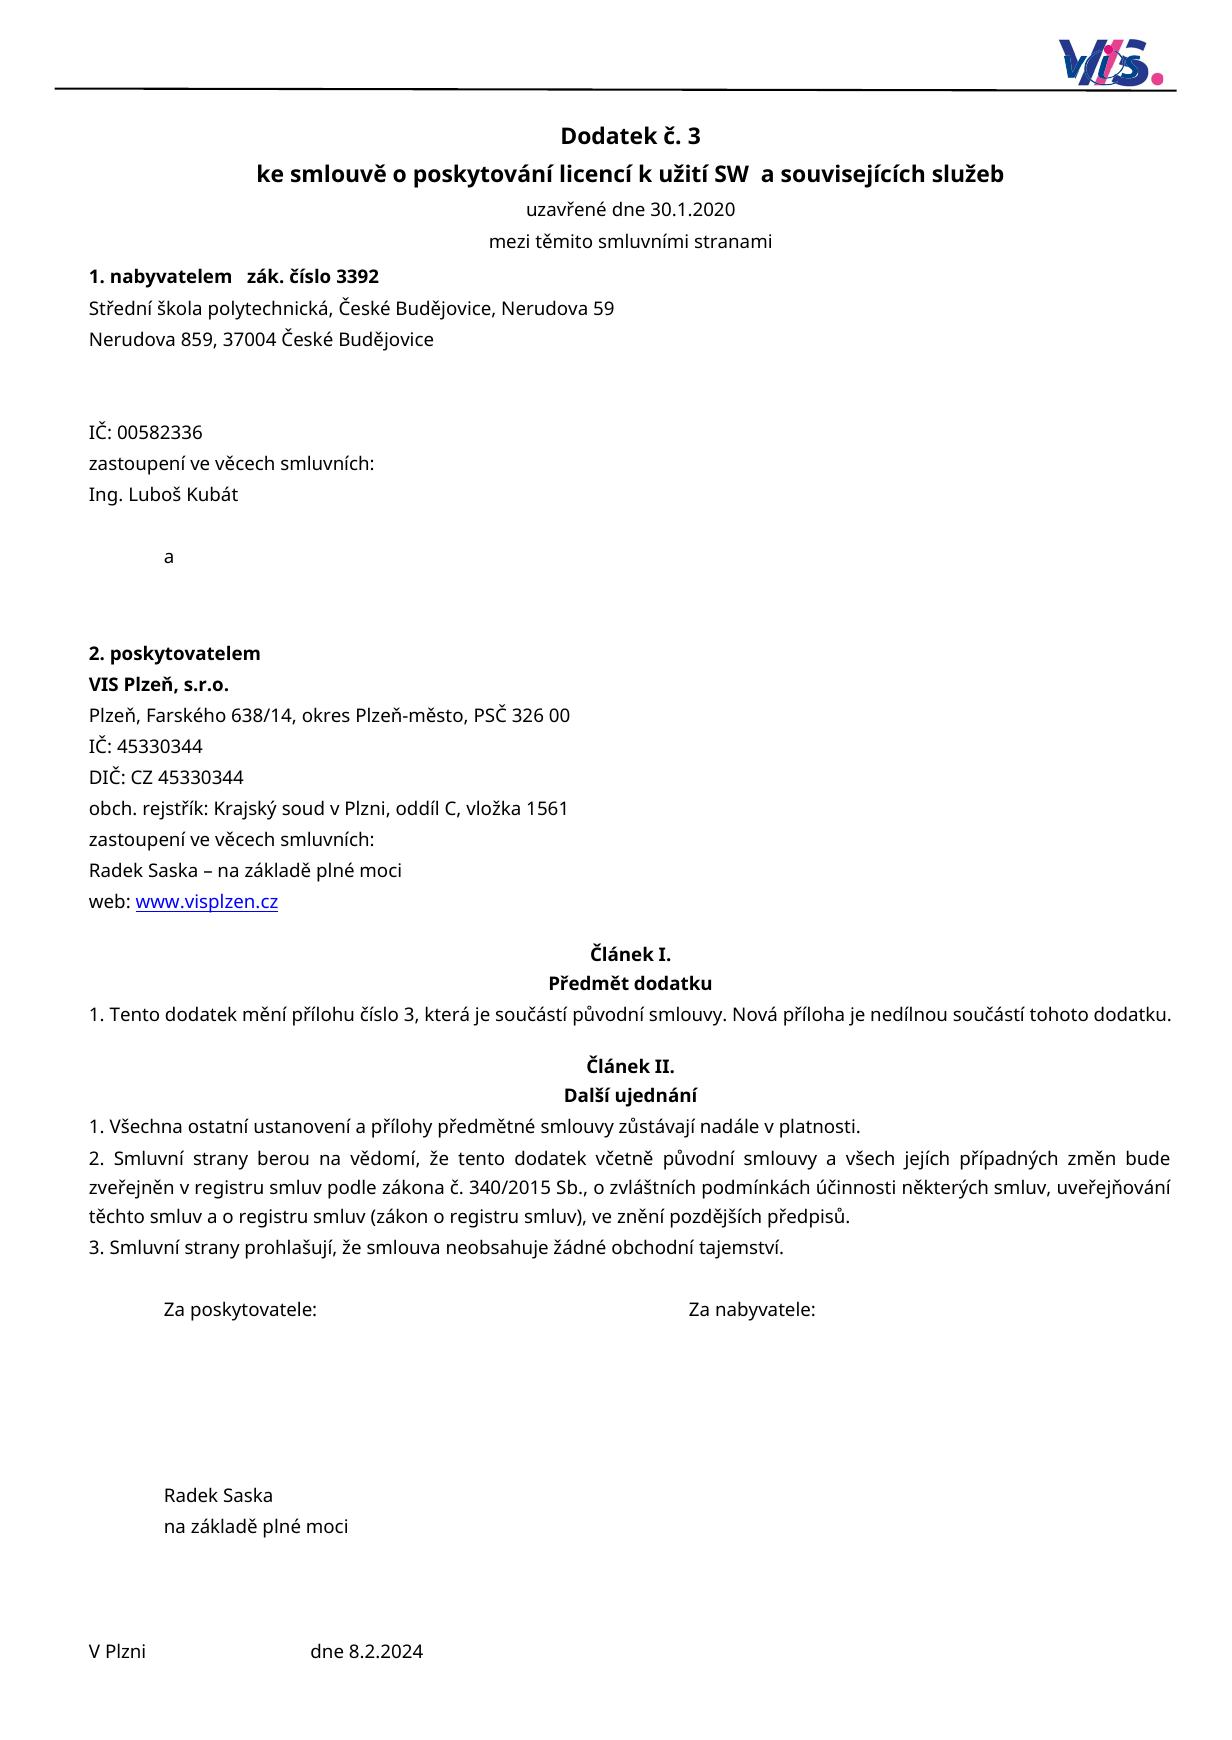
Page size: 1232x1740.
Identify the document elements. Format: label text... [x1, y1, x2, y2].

picture [1058, 38, 1164, 87]
text V Plzni dne [89, 1638, 1172, 1663]
text Za poskytovatele: Za nabyvatele: [89, 1297, 1172, 1322]
text uzavřené dne [89, 196, 1172, 222]
text Dodatek č. [89, 120, 1172, 151]
text DIČ: CZ 45330344 [89, 765, 1172, 790]
text Střední škola polytechnická, České Budějovice, Nerudova 59 [89, 295, 1172, 320]
text Ing. Luboš Kubát [89, 481, 1172, 507]
text na základě plné moci [89, 1514, 1172, 1539]
text Další ujednání [89, 1083, 1172, 1108]
text ke smlouvě o poskytování licencí k užití SW a souvisejících služeb [89, 158, 1172, 189]
text zastoupení ve věcech smluvních: [89, 827, 1172, 852]
text 1. nabyvatelem zák. číslo [89, 264, 1172, 289]
text Článek II. [89, 1053, 1172, 1079]
text web: www.visplzen.cz [89, 889, 1172, 914]
text VIS Plzeň, s.r.o. [89, 672, 1172, 697]
text 2. poskytovatelem [89, 641, 1172, 666]
text obch. rejstřík: Krajský soud v Plzni, oddíl C, vložka 1561 [89, 796, 1172, 821]
text a [89, 543, 1172, 569]
text IČ: 00582336 [89, 419, 1172, 444]
text mezi těmito smluvními stranami [89, 229, 1172, 254]
text Plzeň, Farského 638/14, okres Plzeň-město, PSČ 326 00 [89, 703, 1172, 728]
text 1. Tento dodatek mění přílohu číslo , která je součástí původní smlouvy. Nová příloha je nedílnou součástí tohoto dodatku. [89, 1001, 1172, 1027]
text 2. Smluvní strany berou na vědomí, že tento dodatek včetně původní smlouvy a všech jejích případných změn bude zveřejněn v registru smluv podle zákona č. 340/2015 Sb., o zvláštních podmínkách účinnosti některých smluv, uveřejňování těchto smluv a o registru smluv (zákon o registru smluv), ve znění pozdějších předpisů. [89, 1145, 1172, 1229]
text Radek Saska [89, 1483, 1172, 1508]
text 3. Smluvní strany prohlašují, že smlouva neobsahuje žádné obchodní tajemství. [89, 1234, 1172, 1260]
text IČ: 45330344 [89, 734, 1172, 759]
text Předmět dodatku [89, 970, 1172, 996]
text zastoupení ve věcech smluvních: [89, 450, 1172, 476]
text 1. Všechna ostatní ustanovení a přílohy předmětné smlouvy zůstávají nadále v platnosti. [89, 1114, 1172, 1139]
text Radek Saska – na základě plné moci [89, 858, 1172, 883]
text Nerudova 859, 37004 České Budějovice [89, 326, 1172, 351]
text Článek I. [89, 941, 1172, 967]
